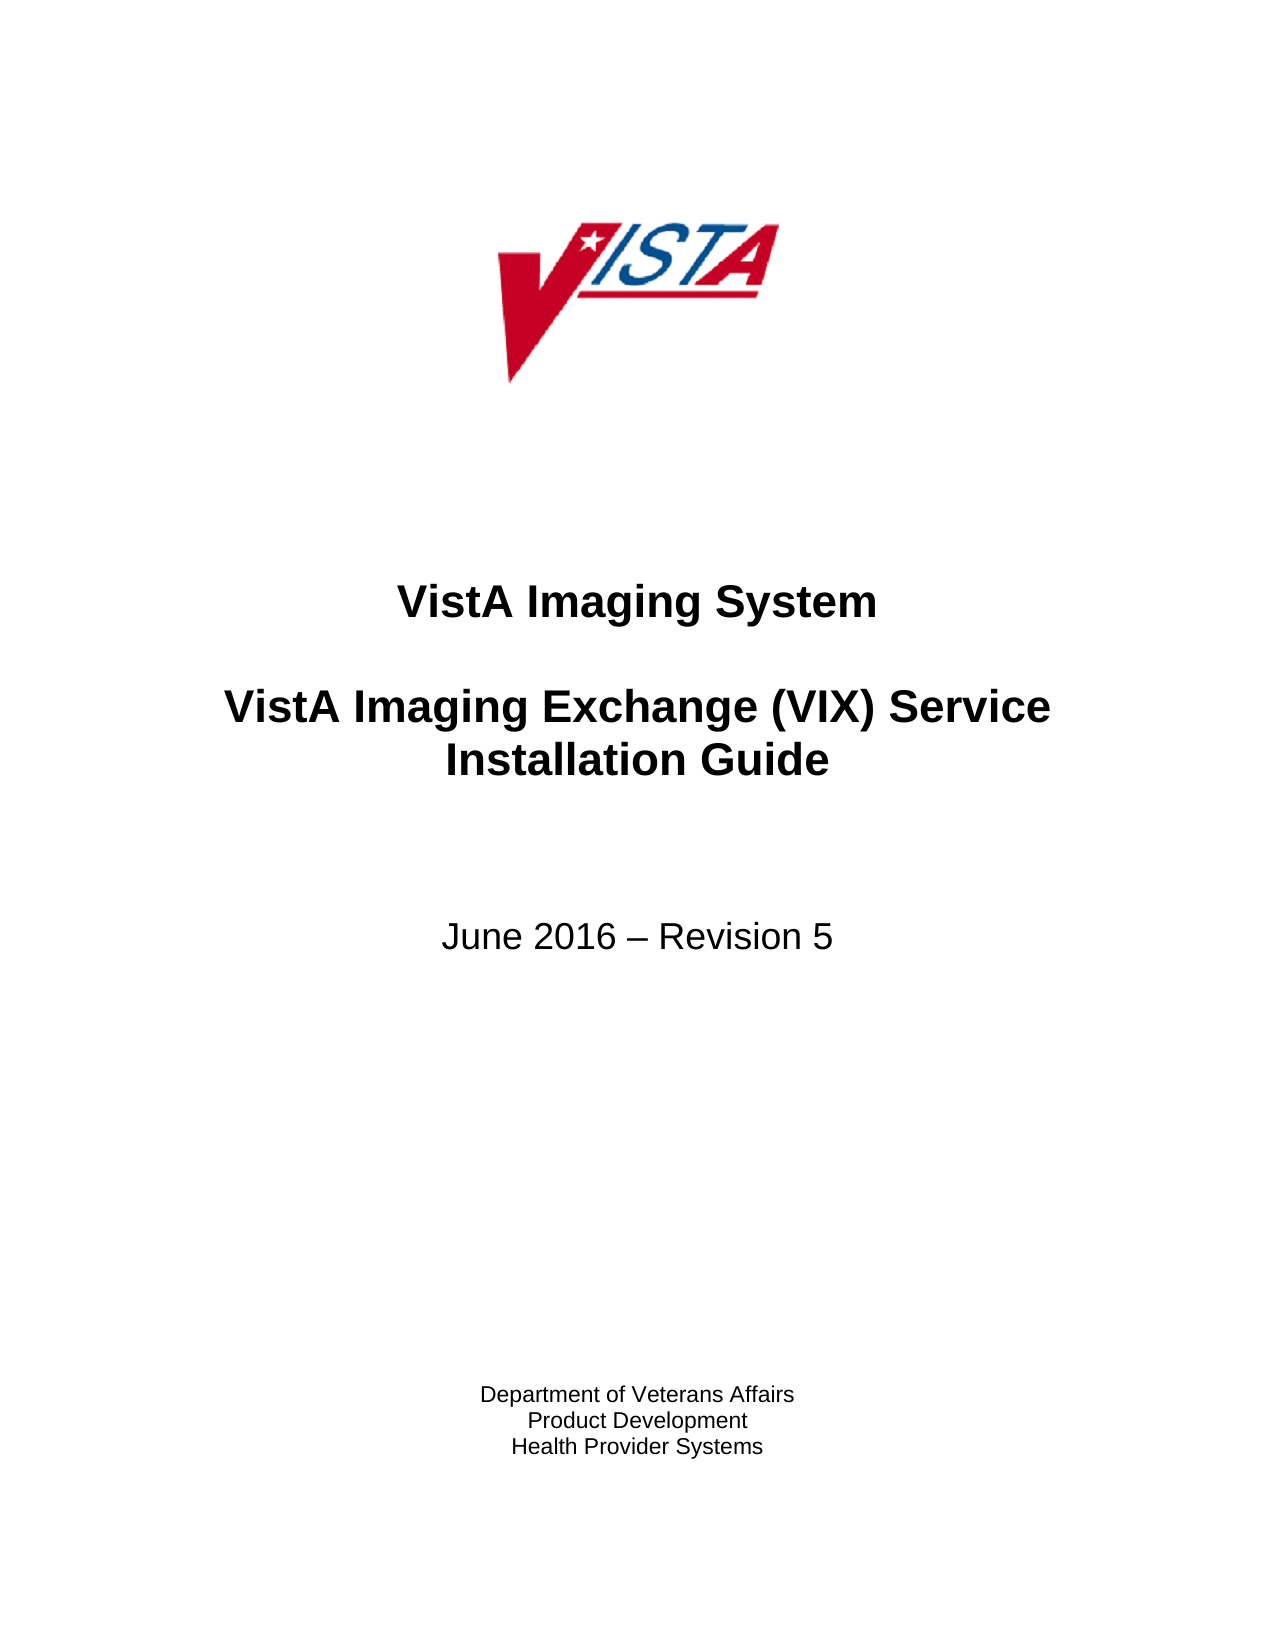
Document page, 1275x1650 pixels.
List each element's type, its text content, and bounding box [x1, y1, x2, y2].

picture [497, 222, 780, 384]
title VistA Imaging Exchange (VIX) Service Installation Guide [164, 680, 1110, 785]
title VistA Imaging System [164, 574, 1110, 627]
text Department of Veterans Affairs Product Development [480, 1381, 795, 1433]
text Health Provider Systems [164, 1433, 1110, 1459]
subtitle June 2016 – Revision 5 [164, 914, 1110, 957]
